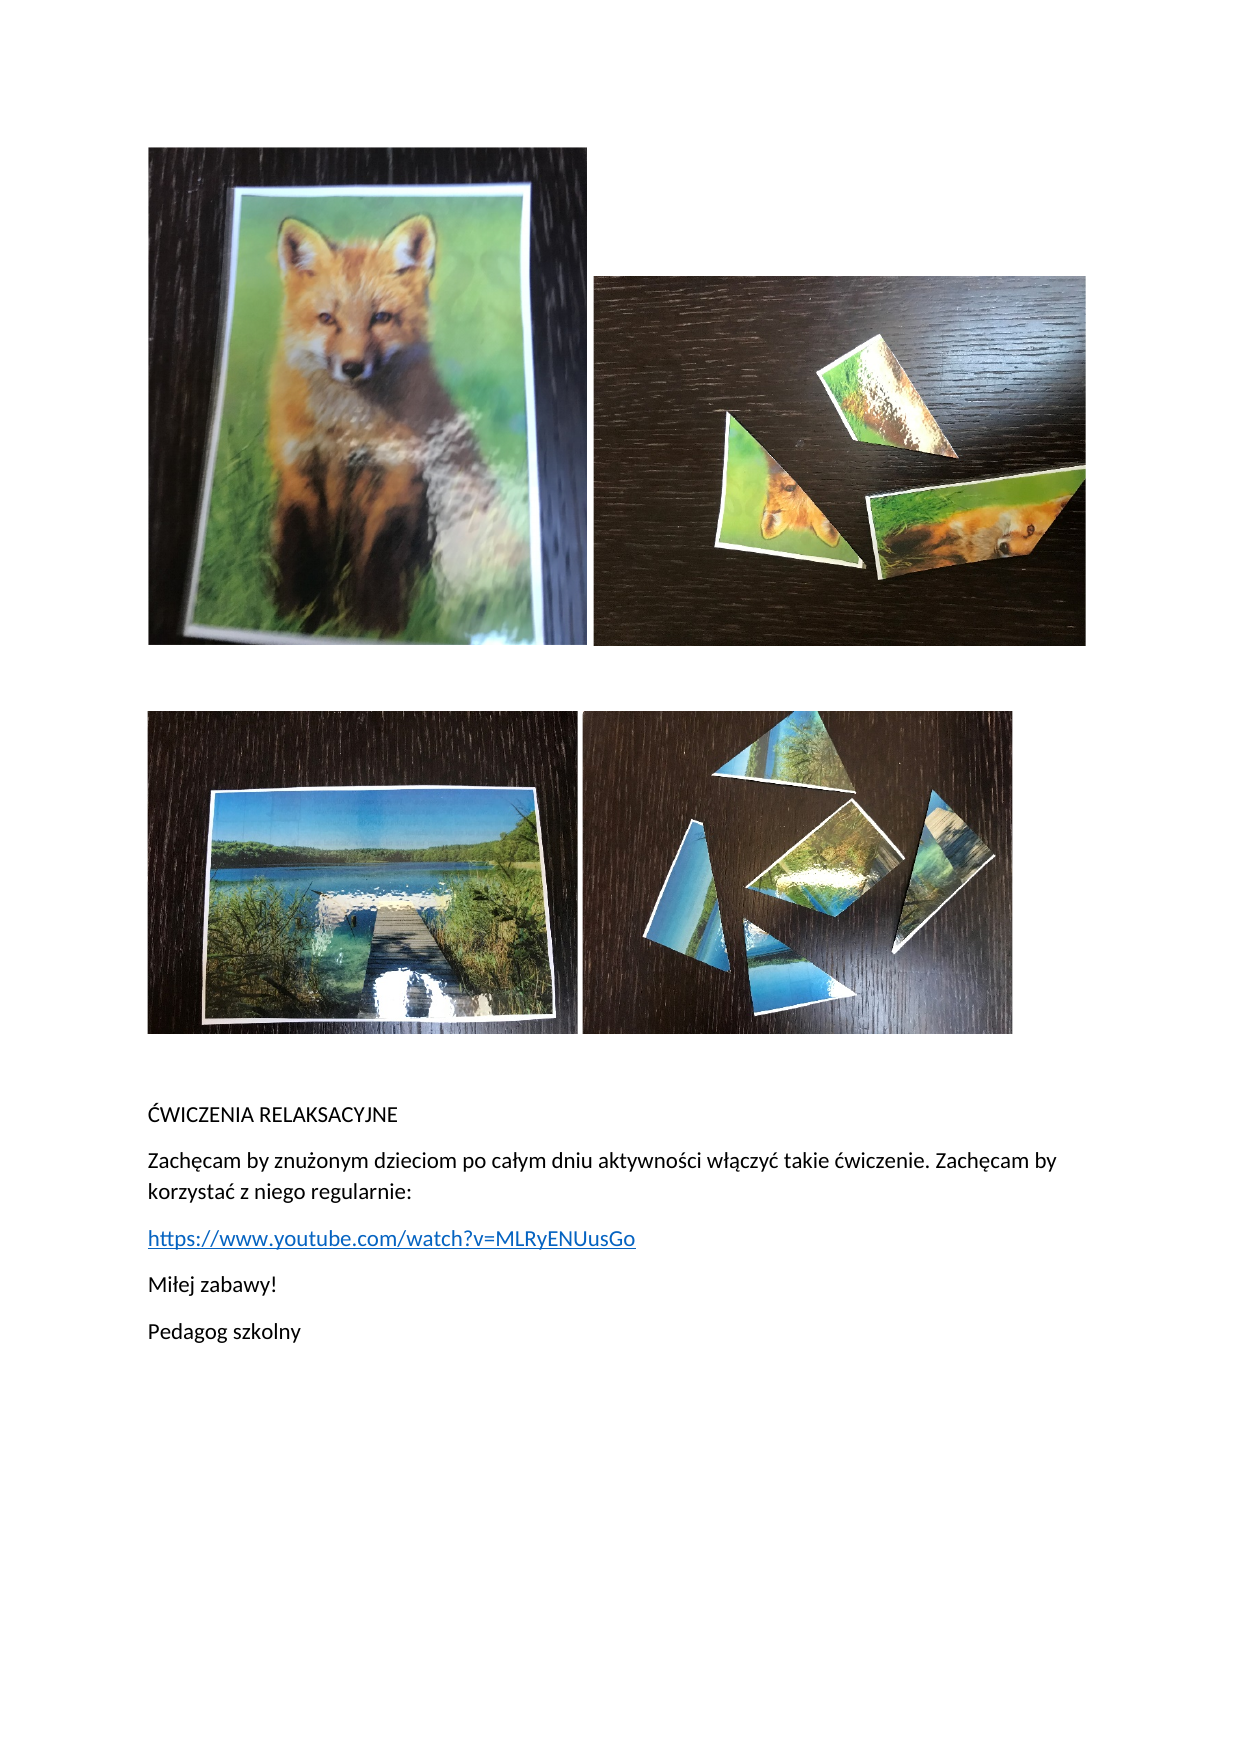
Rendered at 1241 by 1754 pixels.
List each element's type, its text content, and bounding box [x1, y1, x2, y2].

text Pedagog szkolny [148, 1317, 1093, 1345]
picture [582, 711, 1013, 1034]
text https://www.youtube.com/watch?v=MLRyENUusGo [148, 1224, 1093, 1252]
picture [147, 711, 578, 1034]
text ĆWICZENIA RELAKSACYJNE [148, 1100, 1093, 1128]
text Miłej zabawy! [148, 1271, 1093, 1298]
picture [593, 276, 1086, 646]
picture [149, 148, 587, 644]
text Zachęcam by znużonym dzieciom po całym dniu aktywności włączyć takie ćwiczenie. Zachęcam by korzystać z niego regularnie: [148, 1147, 1093, 1205]
